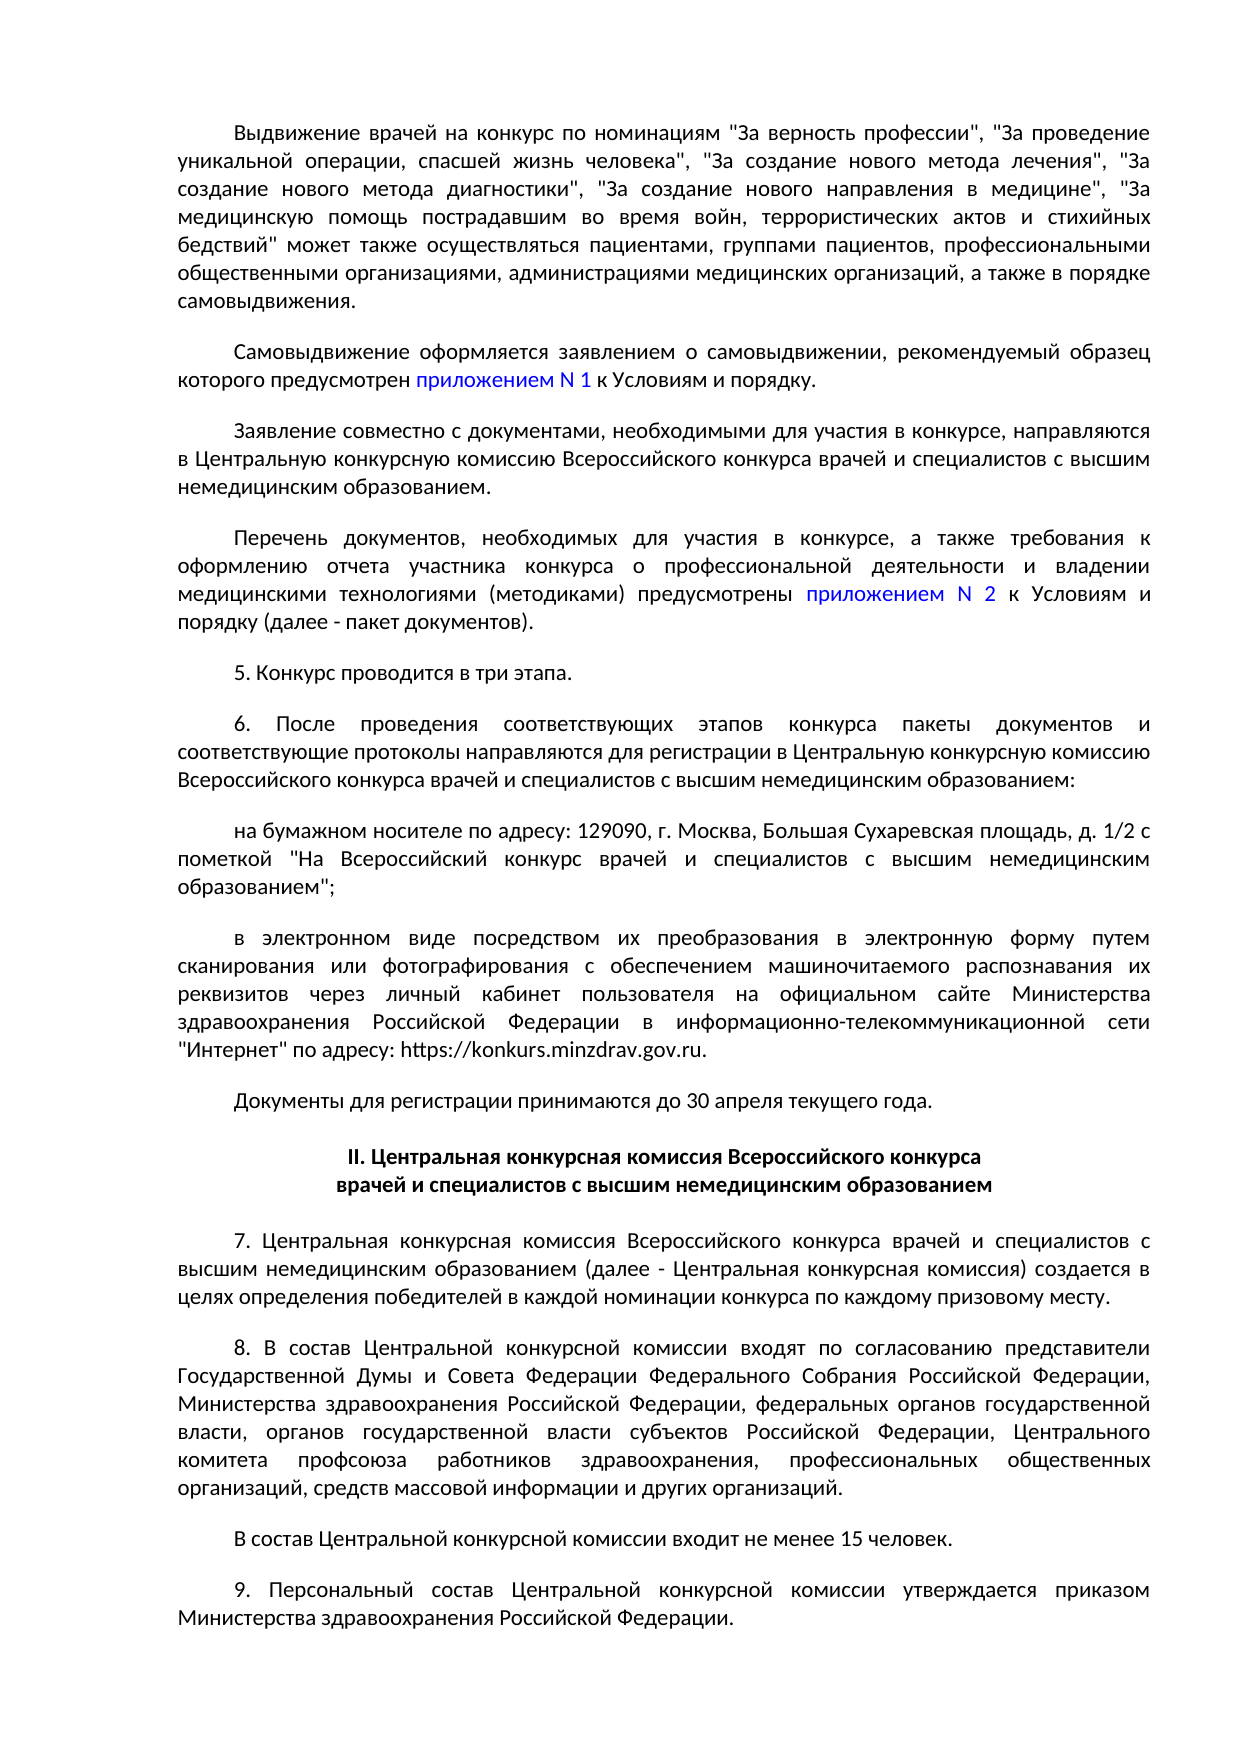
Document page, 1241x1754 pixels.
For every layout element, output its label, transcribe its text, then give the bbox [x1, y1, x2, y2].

text Документы для регистрации принимаются до 30 апреля текущего года. [177, 1086, 1152, 1114]
text В состав Центральной конкурсной комиссии входит не менее 15 человек. [177, 1524, 1152, 1552]
text в электронном виде посредством их преобразования в электронную форму путем сканирования или фотографирования с обеспечением машиночитаемого распознавания их реквизитов через личный кабинет пользователя на официальном сайте Министерства здравоохранения Российской Федерации в информационно-телекоммуникационной сети "Интернет" по адресу: https://konkurs.minzdrav.gov.ru. [177, 923, 1152, 1063]
title II. Центральная конкурсная комиссия Всероссийского конкурса [177, 1142, 1152, 1170]
text Заявление совместно с документами, необходимыми для участия в конкурсе, направляются в Центральную конкурсную комиссию Всероссийского конкурса врачей и специалистов с высшим немедицинским образованием. [177, 416, 1152, 500]
text 5. Конкурс проводится в три этапа. [177, 658, 1152, 686]
text 9. Персональный состав Центральной конкурсной комиссии утверждается приказом Министерства здравоохранения Российской Федерации. [177, 1575, 1152, 1631]
text 7. Центральная конкурсная комиссия Всероссийского конкурса врачей и специалистов с высшим немедицинским образованием (далее - Центральная конкурсная комиссия) создается в целях определения победителей в каждой номинации конкурса по каждому призовому месту. [177, 1226, 1152, 1310]
text Перечень документов, необходимых для участия в конкурсе, а также требования к оформлению отчета участника конкурса о профессиональной деятельности и владении медицинскими технологиями (методиками) предусмотрены приложением N 2 к Условиям и порядку (далее - пакет документов). [177, 523, 1152, 635]
text Выдвижение врачей на конкурс по номинациям "За верность профессии", "За проведение уникальной операции, спасшей жизнь человека", "За создание нового метода лечения", "За создание нового метода диагностики", "За создание нового направления в медицине", "За медицинскую помощь пострадавшим во время войн, террористических актов и стихийных бедствий" может также осуществляться пациентами, группами пациентов, профессиональными общественными организациями, администрациями медицинских организаций, а также в порядке самовыдвижения. [177, 118, 1152, 314]
text 6. После проведения соответствующих этапов конкурса пакеты документов и соответствующие протоколы направляются для регистрации в Центральную конкурсную комиссию Всероссийского конкурса врачей и специалистов с высшим немедицинским образованием: [177, 709, 1152, 793]
text Самовыдвижение оформляется заявлением о самовыдвижении, рекомендуемый образец которого предусмотрен приложением N 1 к Условиям и порядку. [177, 337, 1152, 393]
text на бумажном носителе по адресу: 129090, г. Москва, Большая Сухаревская площадь, д. 1/2 с пометкой "На Всероссийский конкурс врачей и специалистов с высшим немедицинским образованием"; [177, 816, 1152, 900]
title врачей и специалистов с высшим немедицинским образованием [177, 1170, 1152, 1198]
text 8. В состав Центральной конкурсной комиссии входят по согласованию представители Государственной Думы и Совета Федерации Федерального Собрания Российской Федерации, Министерства здравоохранения Российской Федерации, федеральных органов государственной власти, органов государственной власти субъектов Российской Федерации, Центрального комитета профсоюза работников здравоохранения, профессиональных общественных организаций, средств массовой информации и других организаций. [177, 1333, 1152, 1501]
